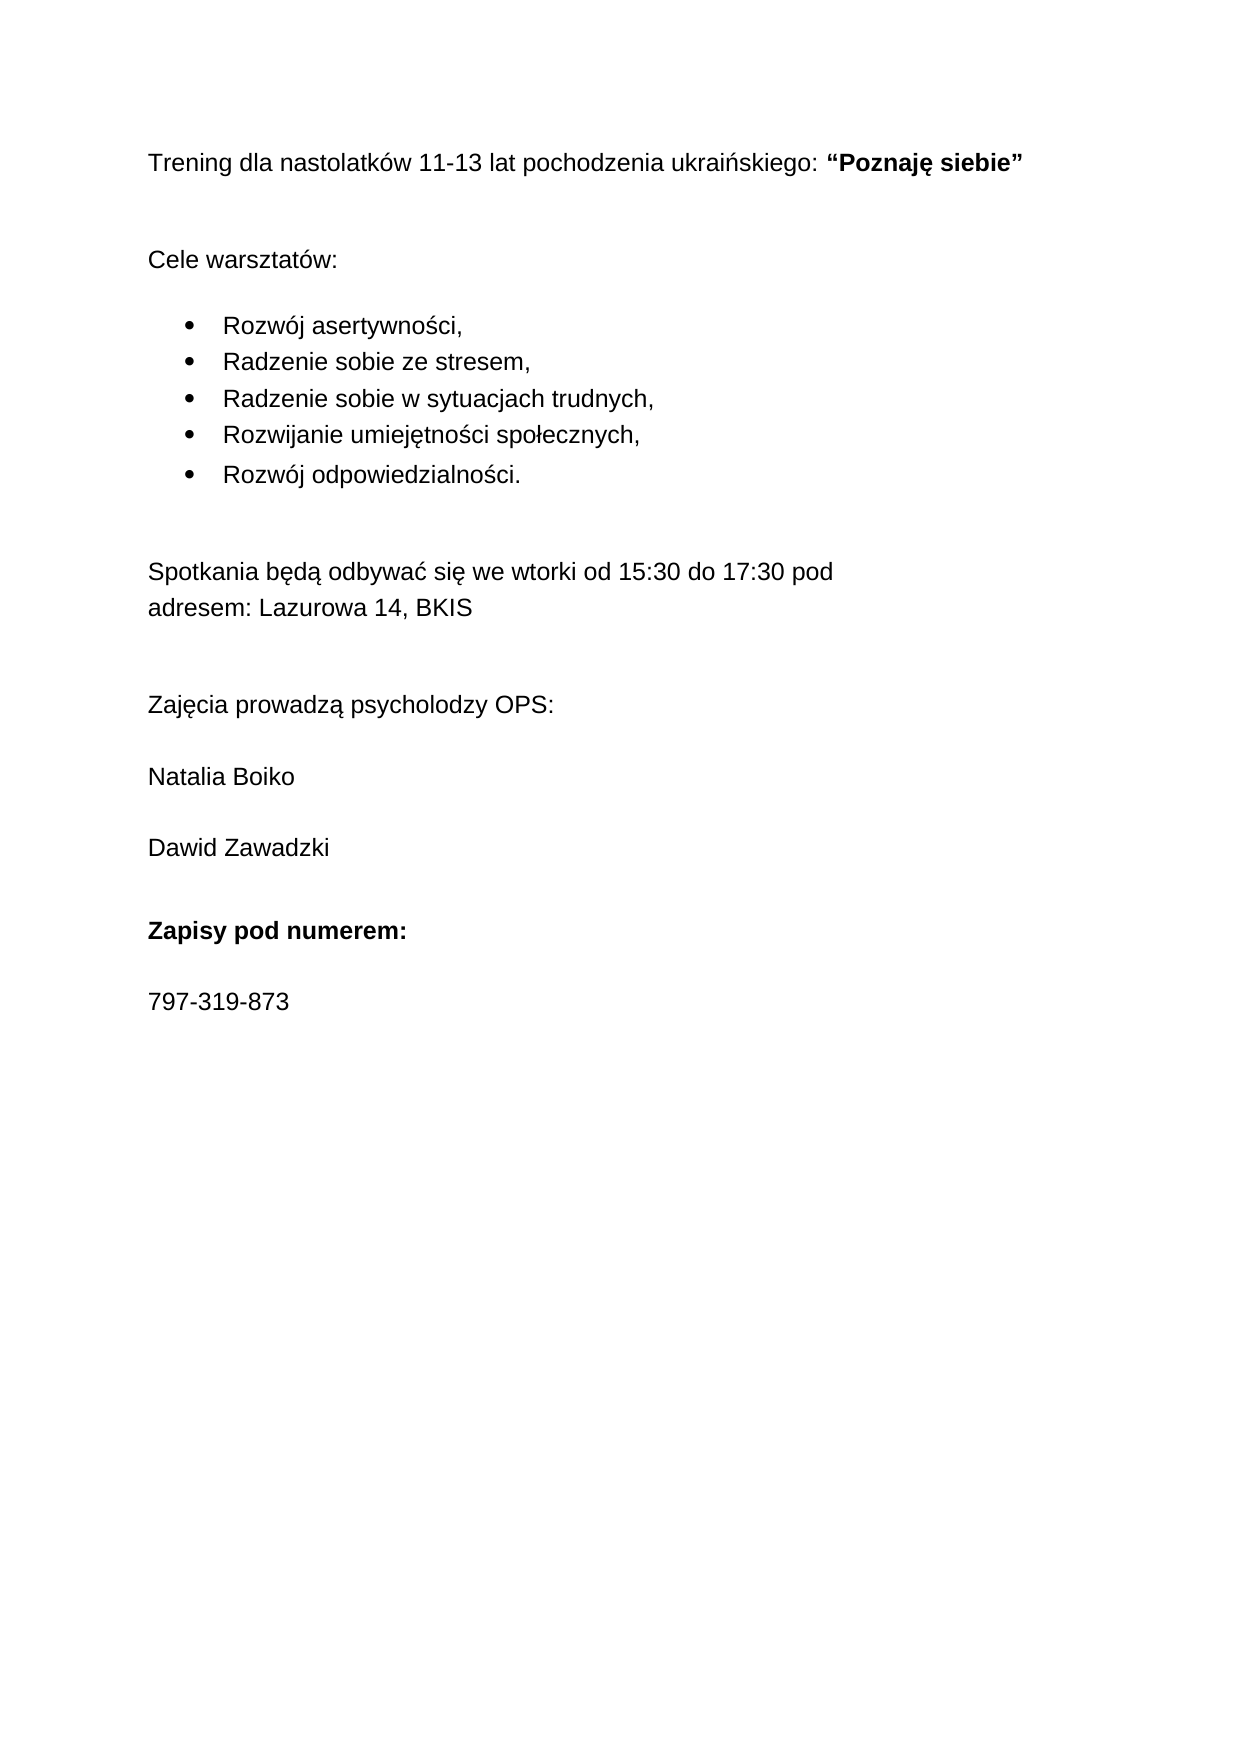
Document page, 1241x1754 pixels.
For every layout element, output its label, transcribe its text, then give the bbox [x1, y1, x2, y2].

text Zapisy pod numerem: [148, 916, 1093, 945]
list Rozwój asertywności, [185, 311, 1093, 339]
text Spotkania będą odbywać się we wtorki od 15:30 do 17:30 pod adresem: Lazurowa 14, BKIS [148, 557, 888, 622]
list Rozwój odpowiedzialności. [185, 460, 1093, 489]
text Cele warsztatów: [148, 245, 1093, 274]
list Rozwijanie umiejętności społecznych, [185, 420, 1018, 449]
text Dawid Zawadzki [148, 833, 1032, 862]
text 797-319-873 [148, 987, 1093, 1016]
text Trening dla nastolatków 11-13 lat pochodzenia ukraińskiego: “Poznaję siebie” [148, 148, 1093, 176]
text Natalia Boiko [148, 762, 1032, 791]
list Radzenie sobie ze stresem, [185, 347, 1093, 376]
list Radzenie sobie w sytuacjach trudnych, [185, 384, 1093, 413]
text Zajęcia prowadzą psycholodzy OPS: [148, 690, 1032, 718]
